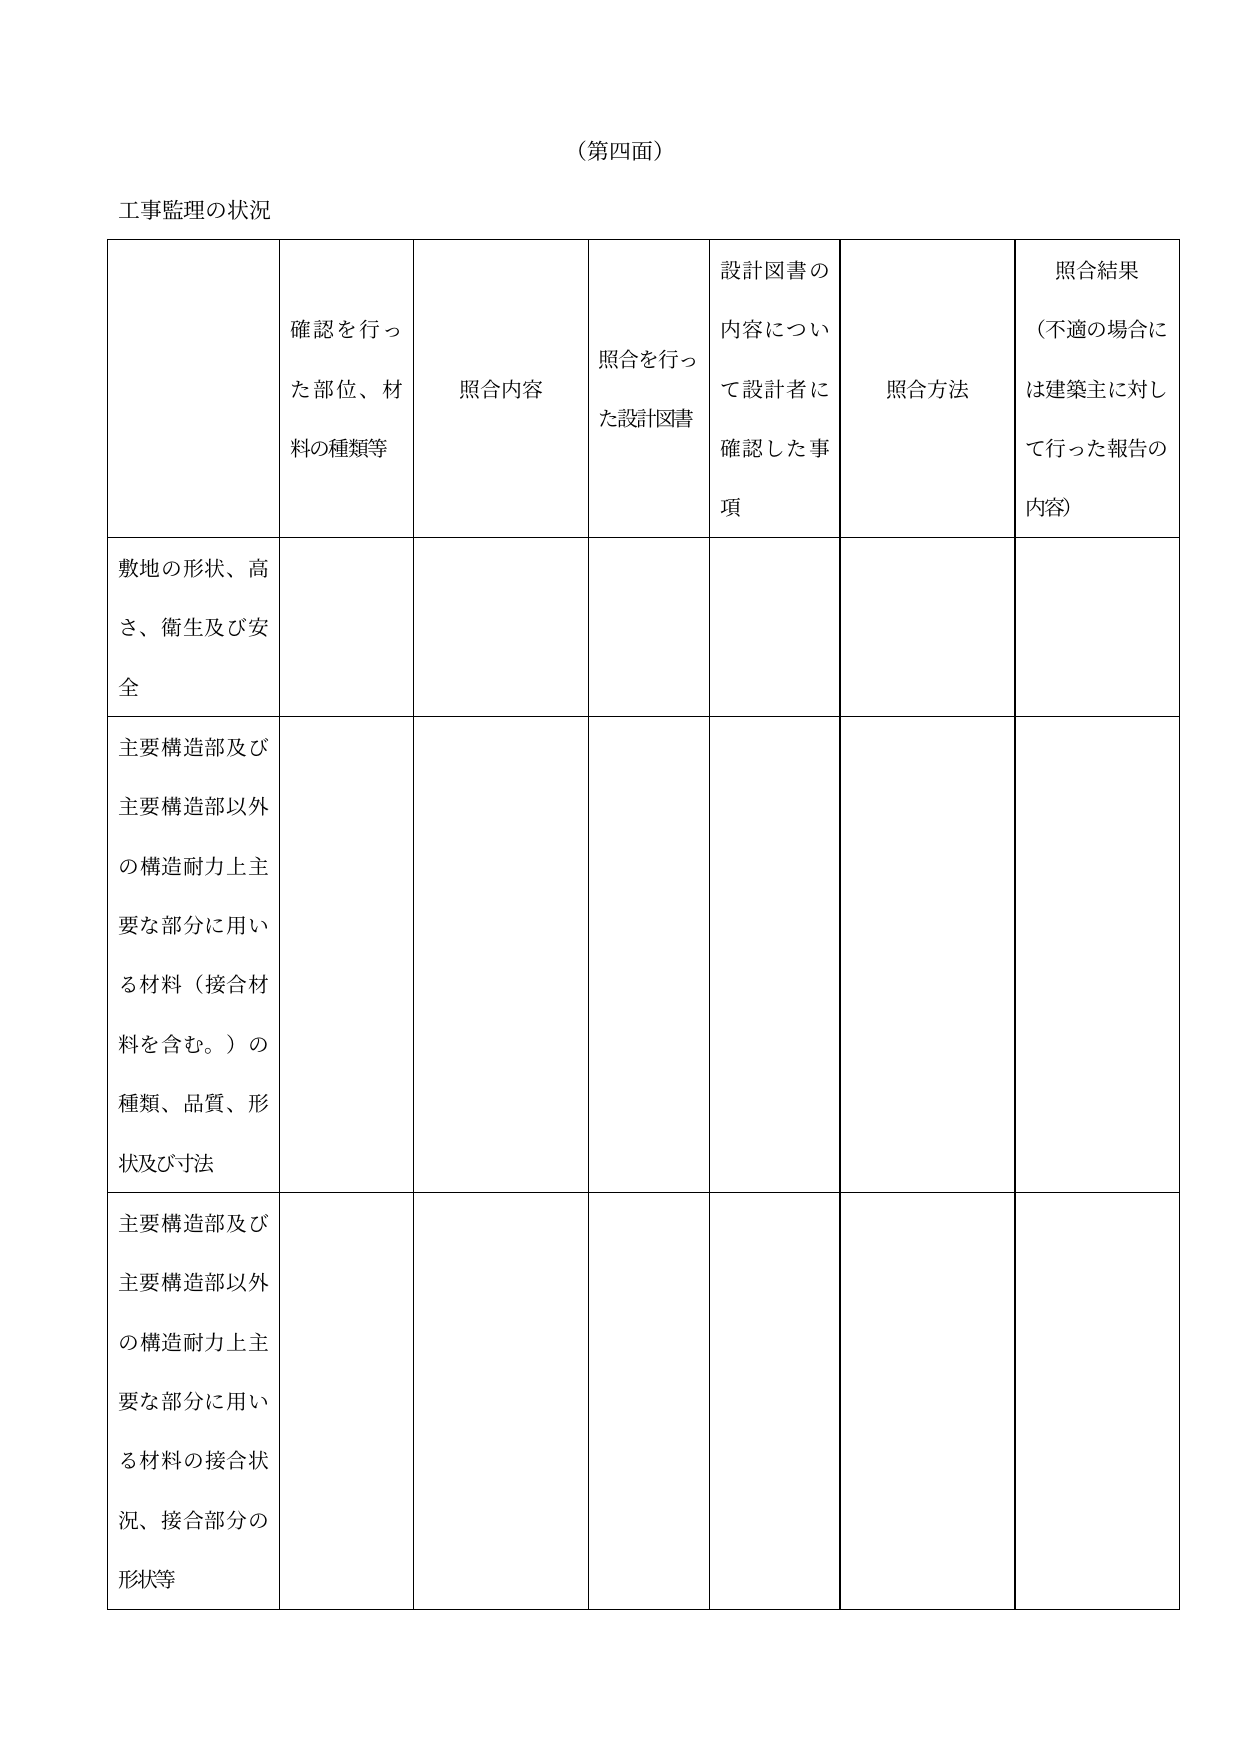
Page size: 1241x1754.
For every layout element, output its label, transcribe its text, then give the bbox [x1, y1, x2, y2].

table_cell [280, 538, 413, 716]
table_cell [710, 717, 839, 1192]
table_cell [1016, 538, 1179, 716]
table_cell [841, 717, 1014, 1192]
table_cell 主要構造部及び主要構造部以外の構造耐力上主要な部分に用いる材料（接合材料を含む。）の種類、品質、形状及び寸法 [108, 717, 279, 1192]
table_cell [589, 538, 709, 716]
table_cell [589, 1193, 709, 1608]
table_cell [710, 1193, 839, 1608]
table_header 照合方法 [841, 240, 1014, 537]
table_cell [710, 538, 839, 716]
table_cell [841, 1193, 1014, 1608]
table_header 設計図書の内容について設計者に確認した事項 [710, 240, 839, 537]
table_cell [414, 1193, 588, 1608]
table_header [108, 240, 279, 537]
text （第四面） [118, 120, 1122, 179]
table_cell 敷地の形状、高さ、衛生及び安全 [108, 538, 279, 716]
table_cell [1016, 717, 1179, 1192]
table_cell [280, 717, 413, 1192]
table_cell 主要構造部及び主要構造部以外の構造耐力上主要な部分に用いる材料の接合状況、接合部分の形状等 [108, 1193, 279, 1608]
table_cell [841, 538, 1014, 716]
table_header 確認を行った部位、材料の種類等 [280, 240, 413, 537]
table_cell [589, 717, 709, 1192]
table_header 照合内容 [414, 240, 588, 537]
text 工事監理の状況 [118, 179, 1122, 239]
table_header 照合結果 （不適の場合には建築主に対して行った報告の内容） [1016, 240, 1179, 537]
table_cell [414, 717, 588, 1192]
table_cell [414, 538, 588, 716]
table_cell [1016, 1193, 1179, 1608]
table_cell [280, 1193, 413, 1608]
table_header 照合を行った設計図書 [589, 240, 709, 537]
